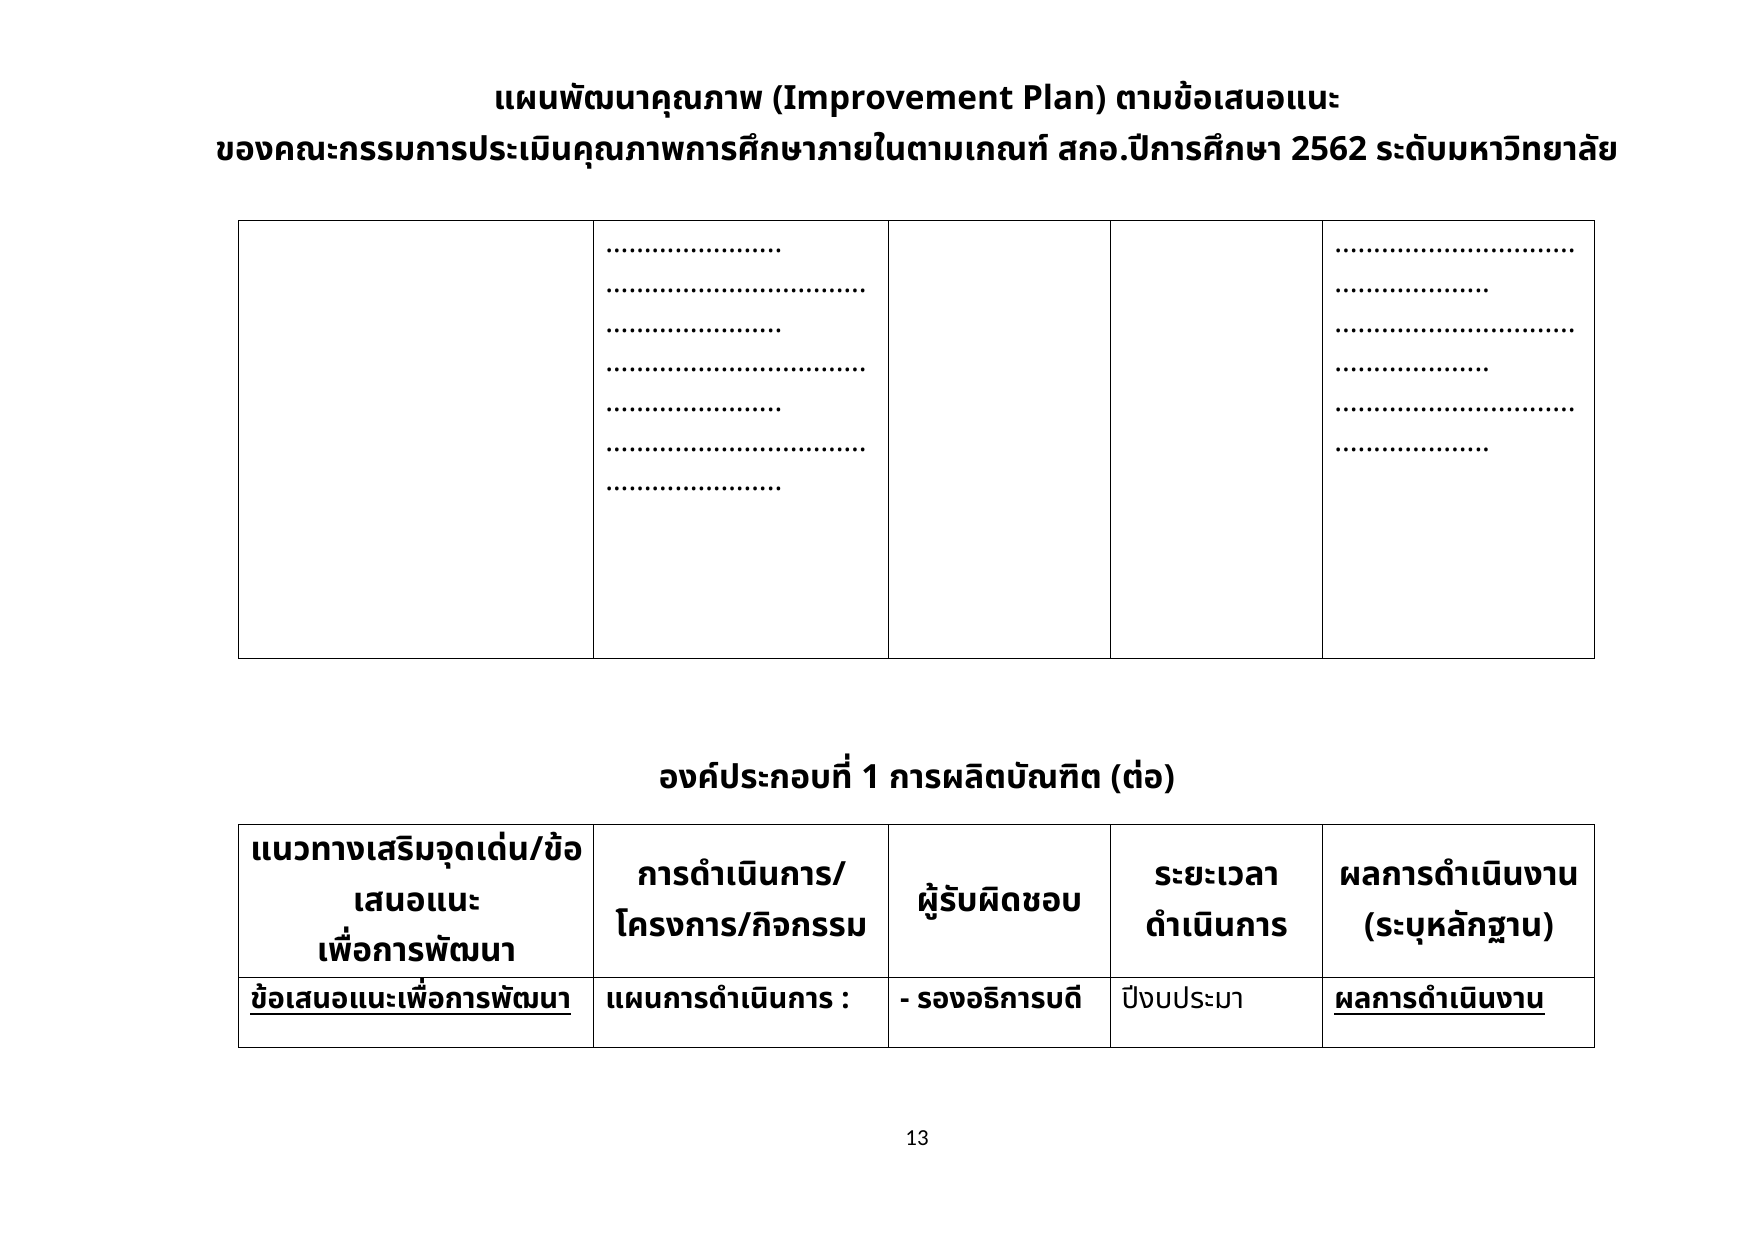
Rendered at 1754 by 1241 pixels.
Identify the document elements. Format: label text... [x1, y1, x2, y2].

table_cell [239, 978, 593, 1047]
table_header ผู้รับผิดชอบ [889, 825, 1110, 977]
table_header ผลการดำเนินงาน (ระบุหลักฐาน) [1323, 825, 1594, 977]
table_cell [1323, 221, 1594, 658]
table_header ระยะเวลาดำเนินการ [1111, 825, 1322, 977]
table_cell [1111, 978, 1322, 1047]
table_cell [889, 221, 1110, 658]
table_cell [1111, 221, 1322, 658]
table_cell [889, 978, 1110, 1047]
table_header แนวทางเสริมจุดเด่น/ข้อเสนอแนะ เพื่อการพัฒนา [239, 825, 593, 977]
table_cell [594, 978, 888, 1047]
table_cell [594, 221, 888, 658]
text องค์ประกอบที่ 1 การผลิตบัณฑิต (ต่อ) [150, 753, 1683, 803]
table_header การดำเนินการ/โครงการ/กิจกรรม [594, 825, 888, 977]
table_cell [1323, 978, 1594, 1047]
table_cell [239, 221, 593, 658]
